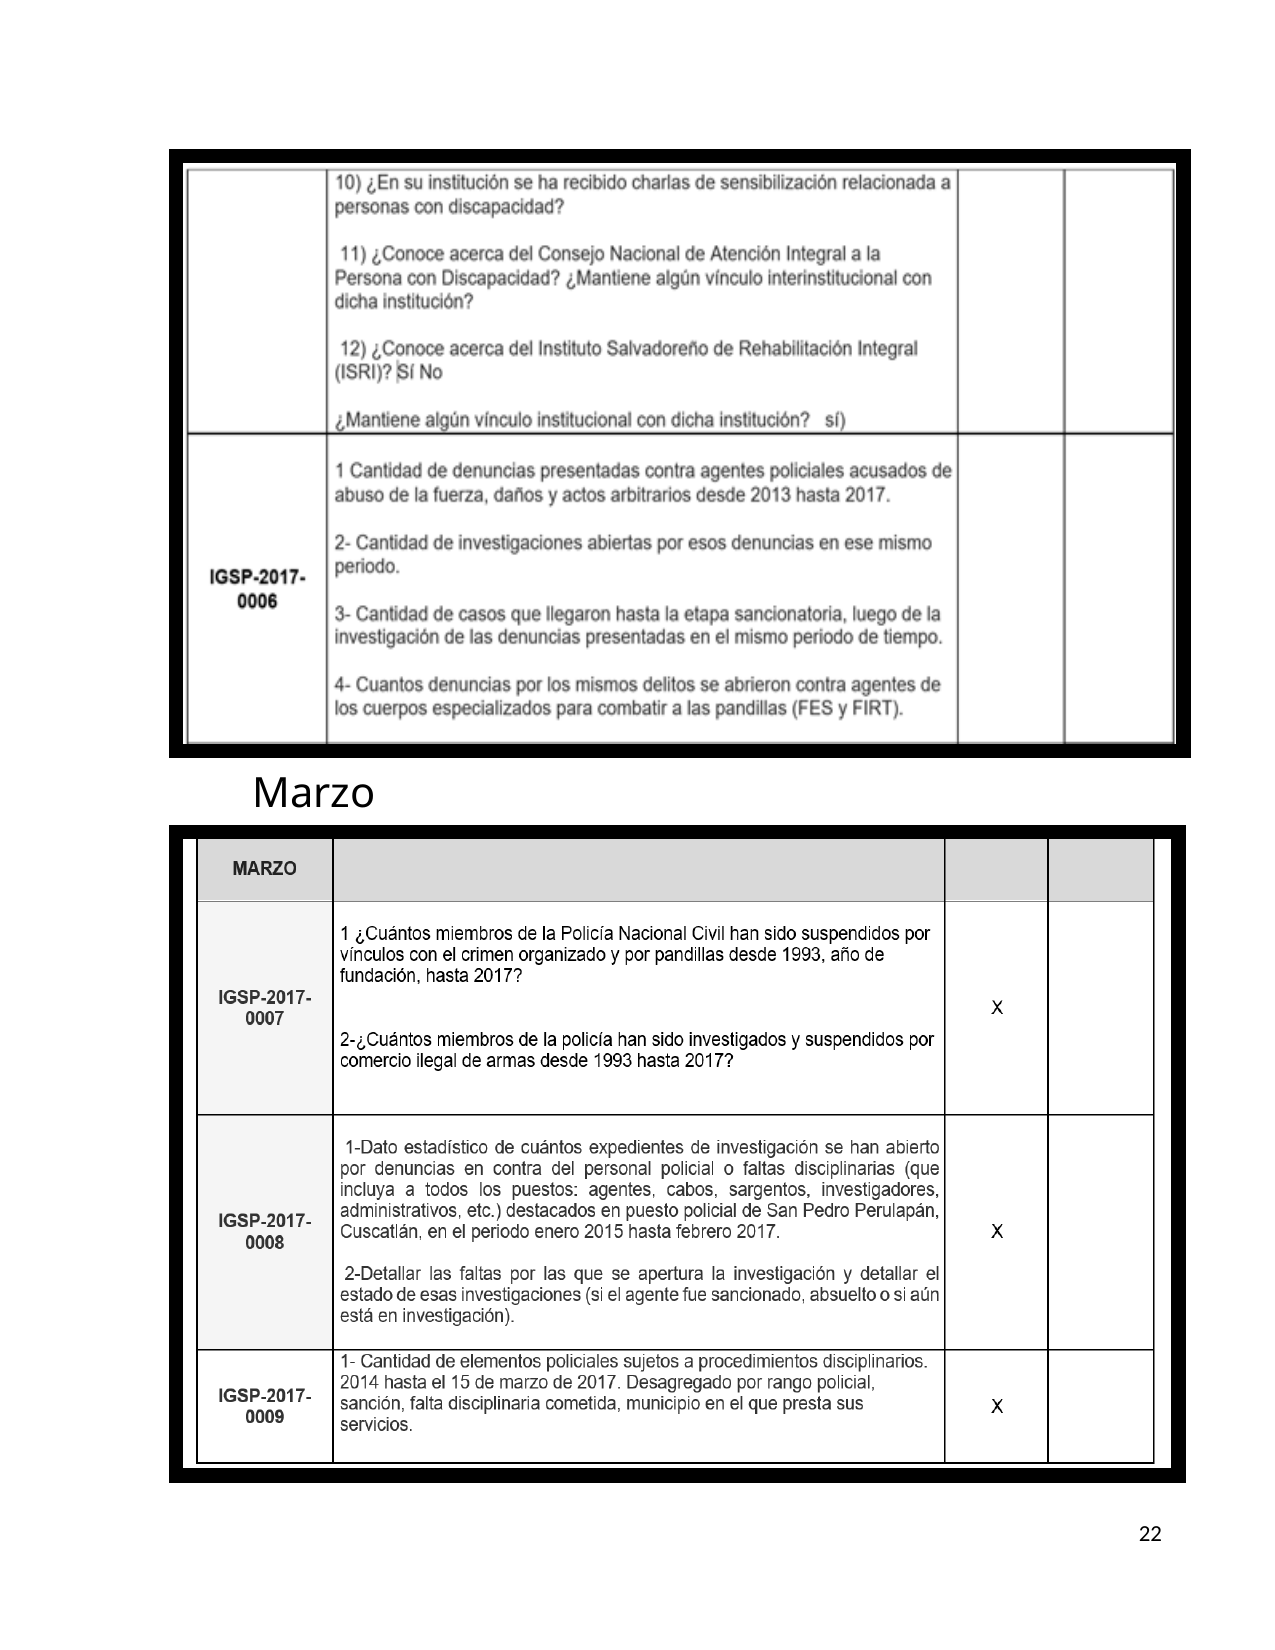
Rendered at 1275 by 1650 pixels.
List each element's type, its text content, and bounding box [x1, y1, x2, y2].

picture [183, 839, 1171, 1468]
list Marzo [252, 762, 1152, 819]
